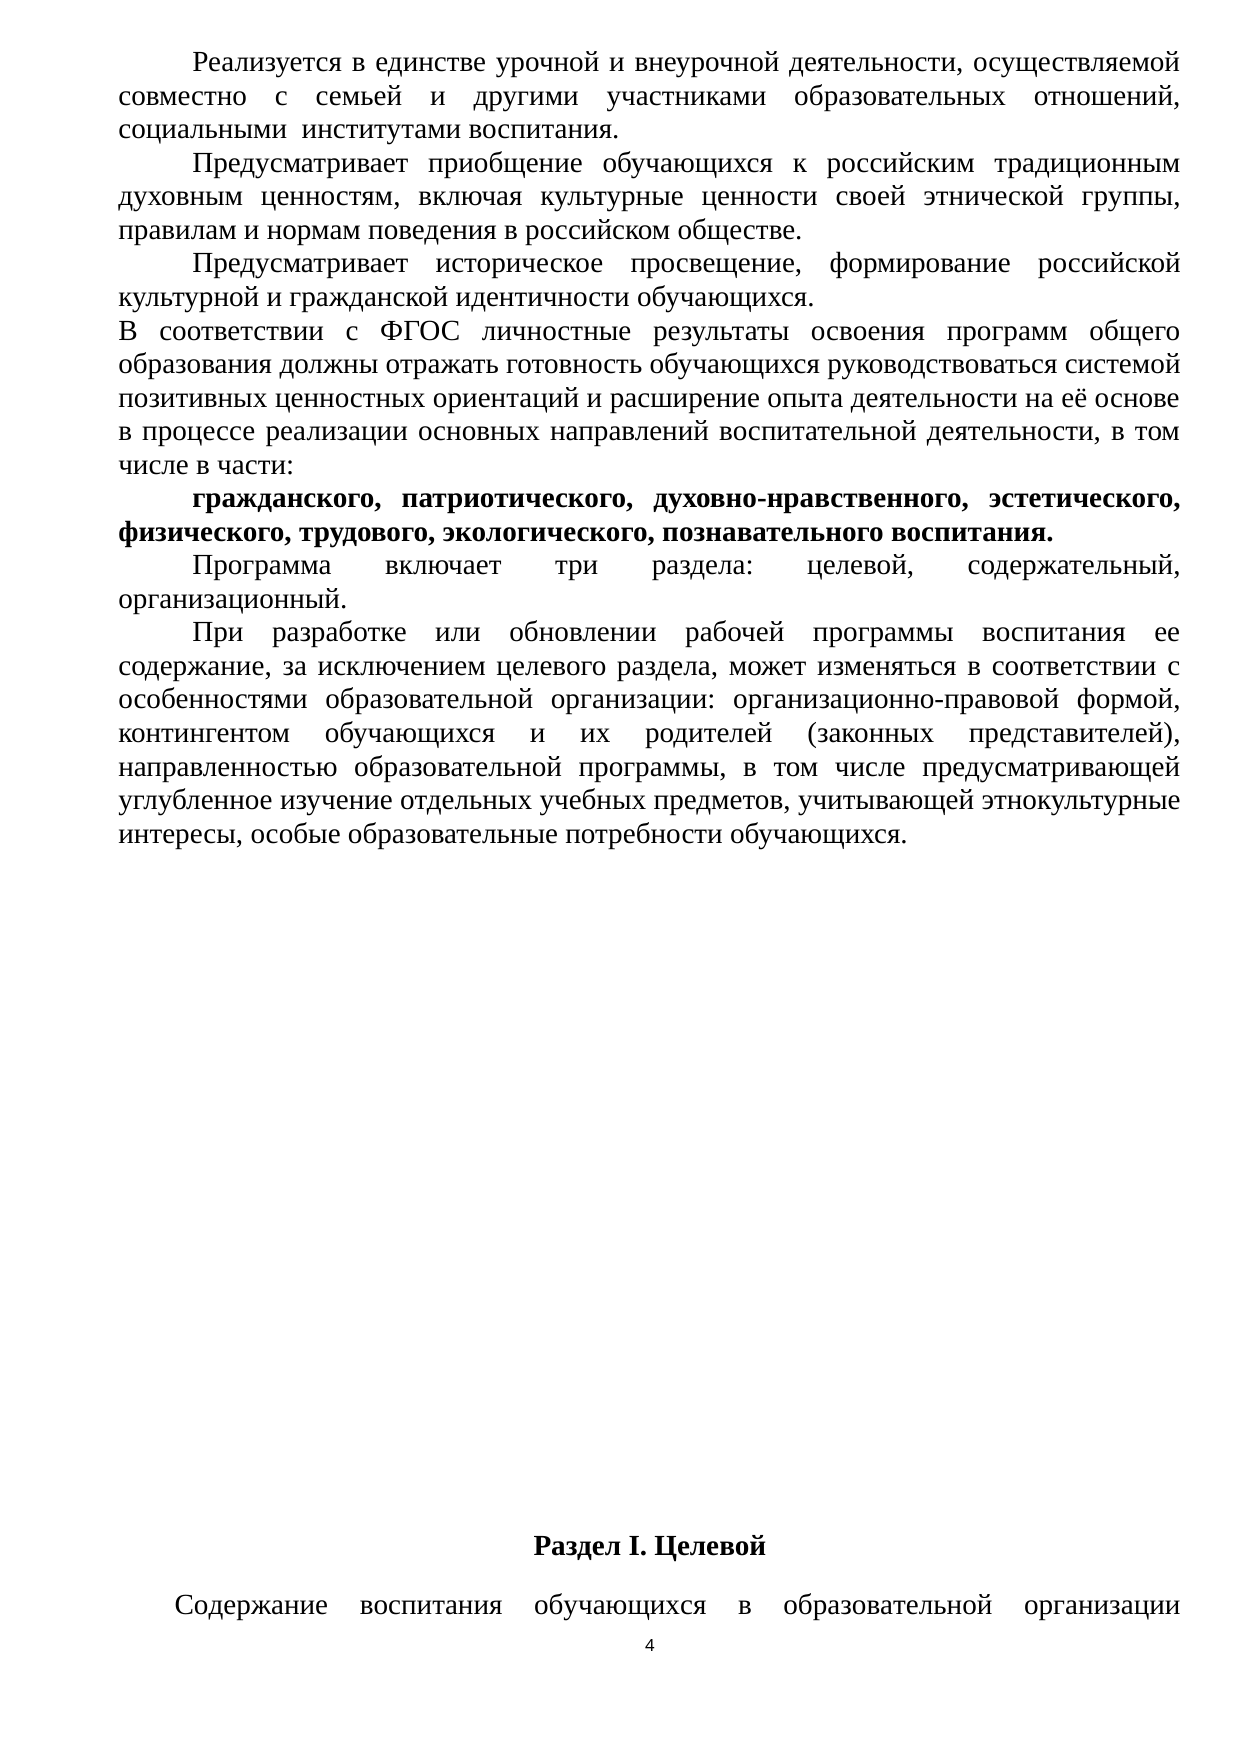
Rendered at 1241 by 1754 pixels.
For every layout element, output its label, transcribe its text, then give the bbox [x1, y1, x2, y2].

text Реализуется в единстве урочной и внеурочной деятельности, осуществляемой совместно с семьей и другими участниками образовательных отношений, социальными институтами воспитания. [118, 44, 1181, 145]
text гражданского, патриотического, духовно-нравственного, эстетического, физического, трудового, экологического, познавательного воспитания. [118, 480, 1181, 547]
subtitle Раздел I. Целевой [118, 1528, 1181, 1562]
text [118, 1587, 1181, 1621]
text Предусматривает приобщение обучающихся к российским традиционным духовным ценностям, включая культурные ценности своей этнической группы, правилам и нормам поведения в российском обществе. [118, 145, 1181, 246]
text Программа включает три раздела: целевой, содержательный, организационный. [118, 547, 1181, 614]
text При разработке или обновлении рабочей программы воспитания ее содержание, за исключением целевого раздела, может изменяться в соответствии с особенностями образовательной организации: организационно-правовой формой, контингентом обучающихся и их родителей (законных представителей), направленностью образовательной программы, в том числе предусматривающей углубленное изучение отдельных учебных предметов, учитывающей этнокультурные интересы, особые образовательные потребности обучающихся. [118, 614, 1181, 849]
text В соответствии с ФГОС личностные результаты освоения программ общего образования должны отражать готовность обучающихся руководствоваться системой позитивных ценностных ориентаций и расширение опыта деятельности на её основе в процессе реализации основных направлений воспитательной деятельности, в том числе в части: [118, 313, 1181, 480]
text Предусматривает историческое просвещение, формирование российской культурной и гражданской идентичности обучающихся. [118, 246, 1181, 313]
